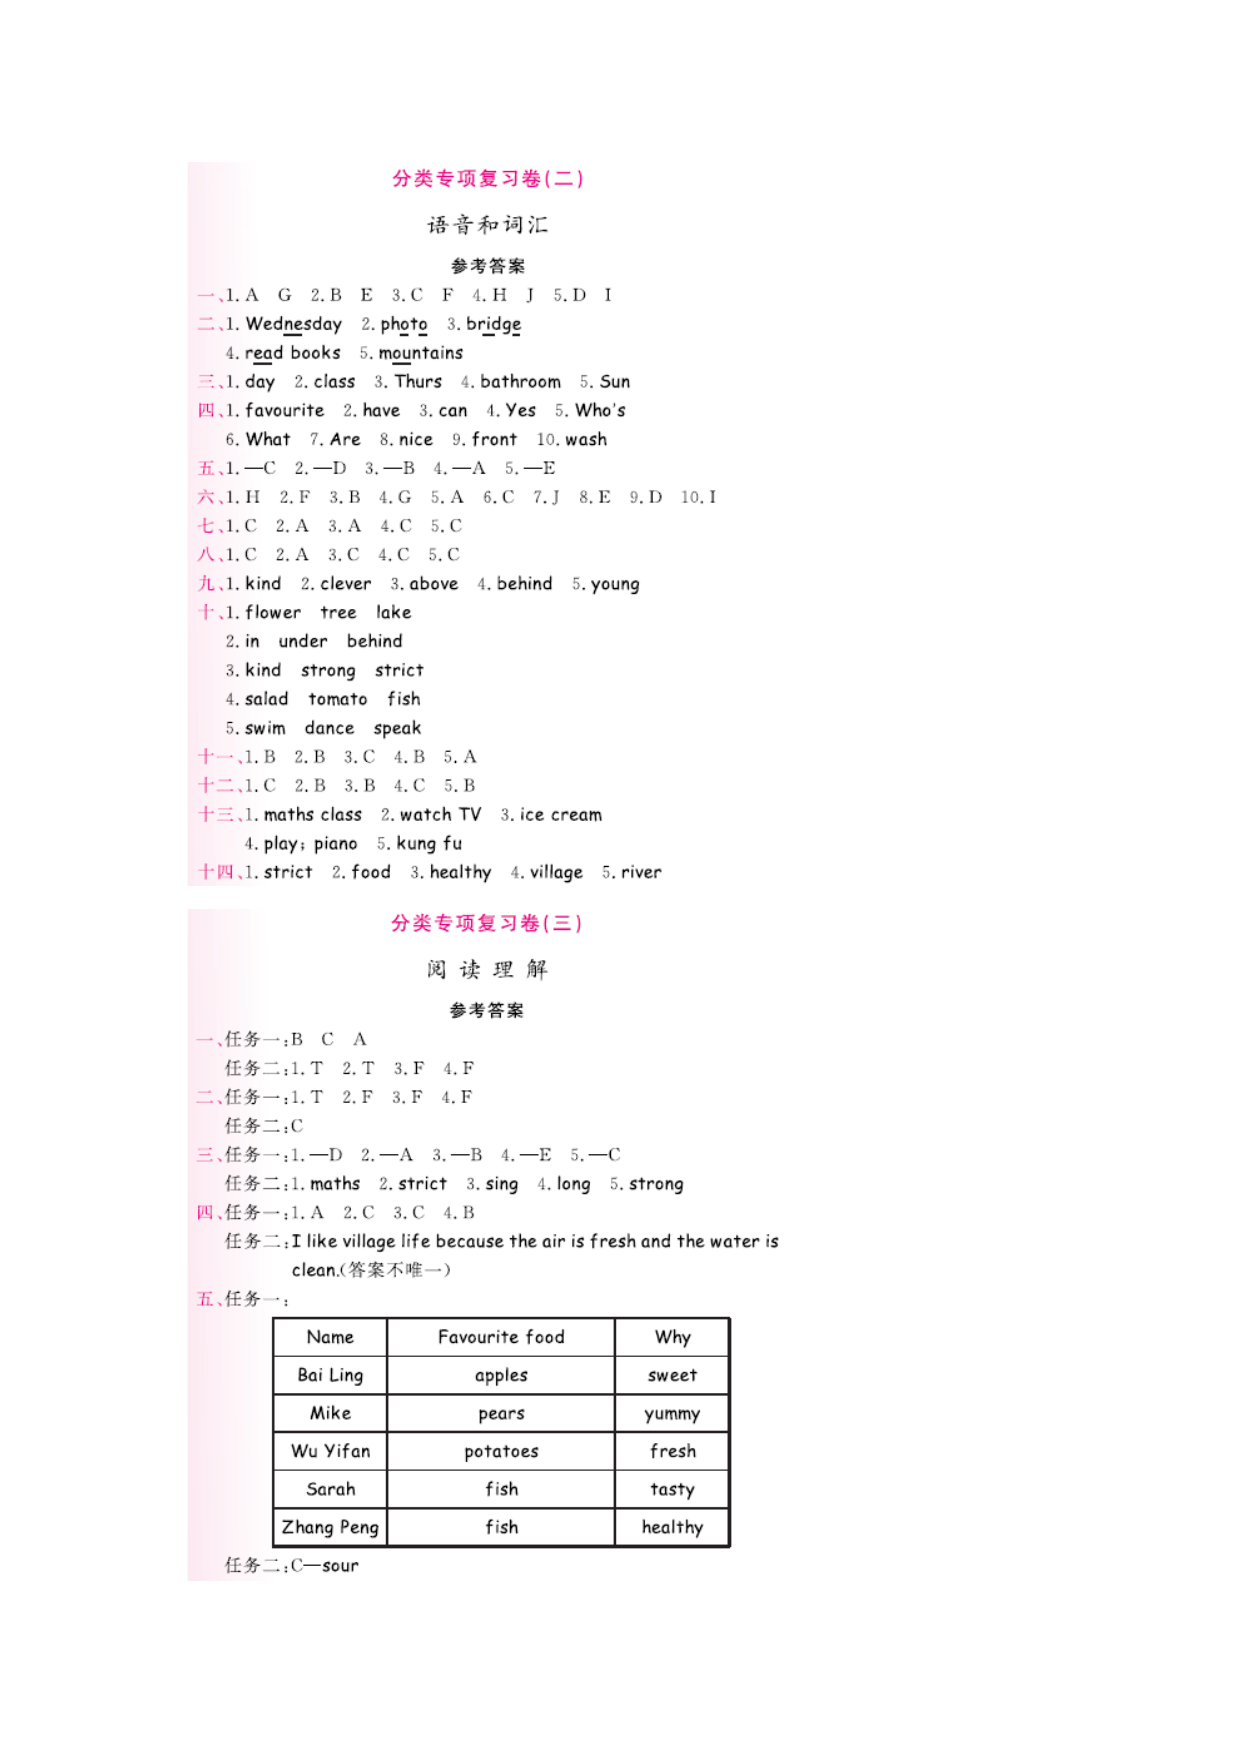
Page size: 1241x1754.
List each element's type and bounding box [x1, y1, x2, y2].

picture [187, 162, 743, 886]
picture [187, 909, 789, 1581]
